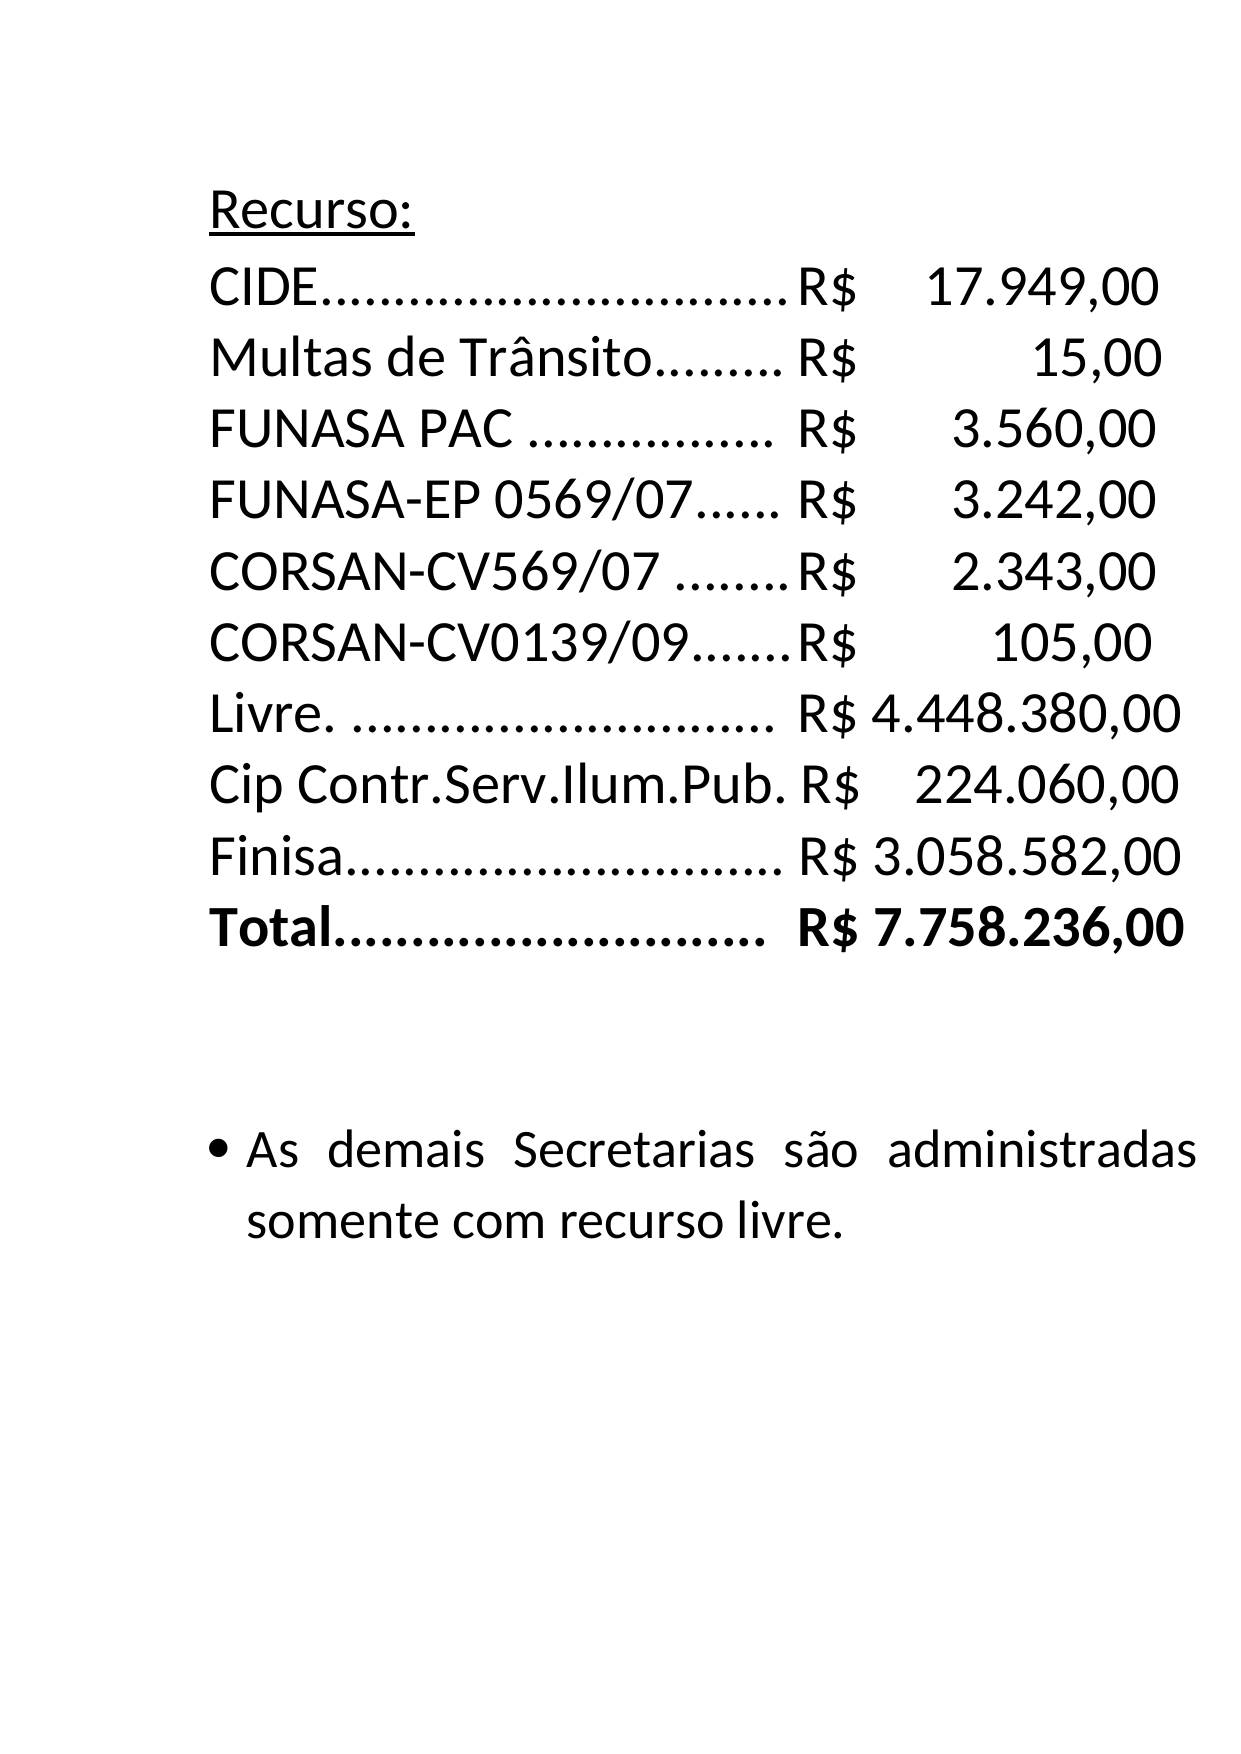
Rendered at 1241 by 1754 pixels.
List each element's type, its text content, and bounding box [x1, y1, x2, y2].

list CORSAN-CV0139/09....... R$ 105,00 [209, 604, 1199, 676]
list As demais Secretarias são administradas somente com recurso livre. [209, 1114, 1199, 1252]
list CIDE................................ R$ 17.949,00 [209, 248, 1199, 319]
list Finisa.............................. R$ 3.058.582,00 [209, 818, 1199, 889]
list Recurso: [209, 171, 1199, 243]
list Cip Contr.Serv.Ilum.Pub. R$ 224.060,00 [209, 747, 1199, 818]
list FUNASA-EP 0569/07...... R$ 3.242,00 [209, 462, 1199, 533]
list Livre. ............................. R$ 4.448.380,00 [209, 676, 1199, 747]
list FUNASA PAC ................. R$ 3.560,00 [209, 391, 1199, 462]
list Total............................ R$ 7.758.236,00 [209, 889, 1199, 961]
list CORSAN-CV569/07 ........ R$ 2.343,00 [209, 533, 1199, 604]
list Multas de Trânsito......... R$ 15,00 [209, 319, 1199, 391]
